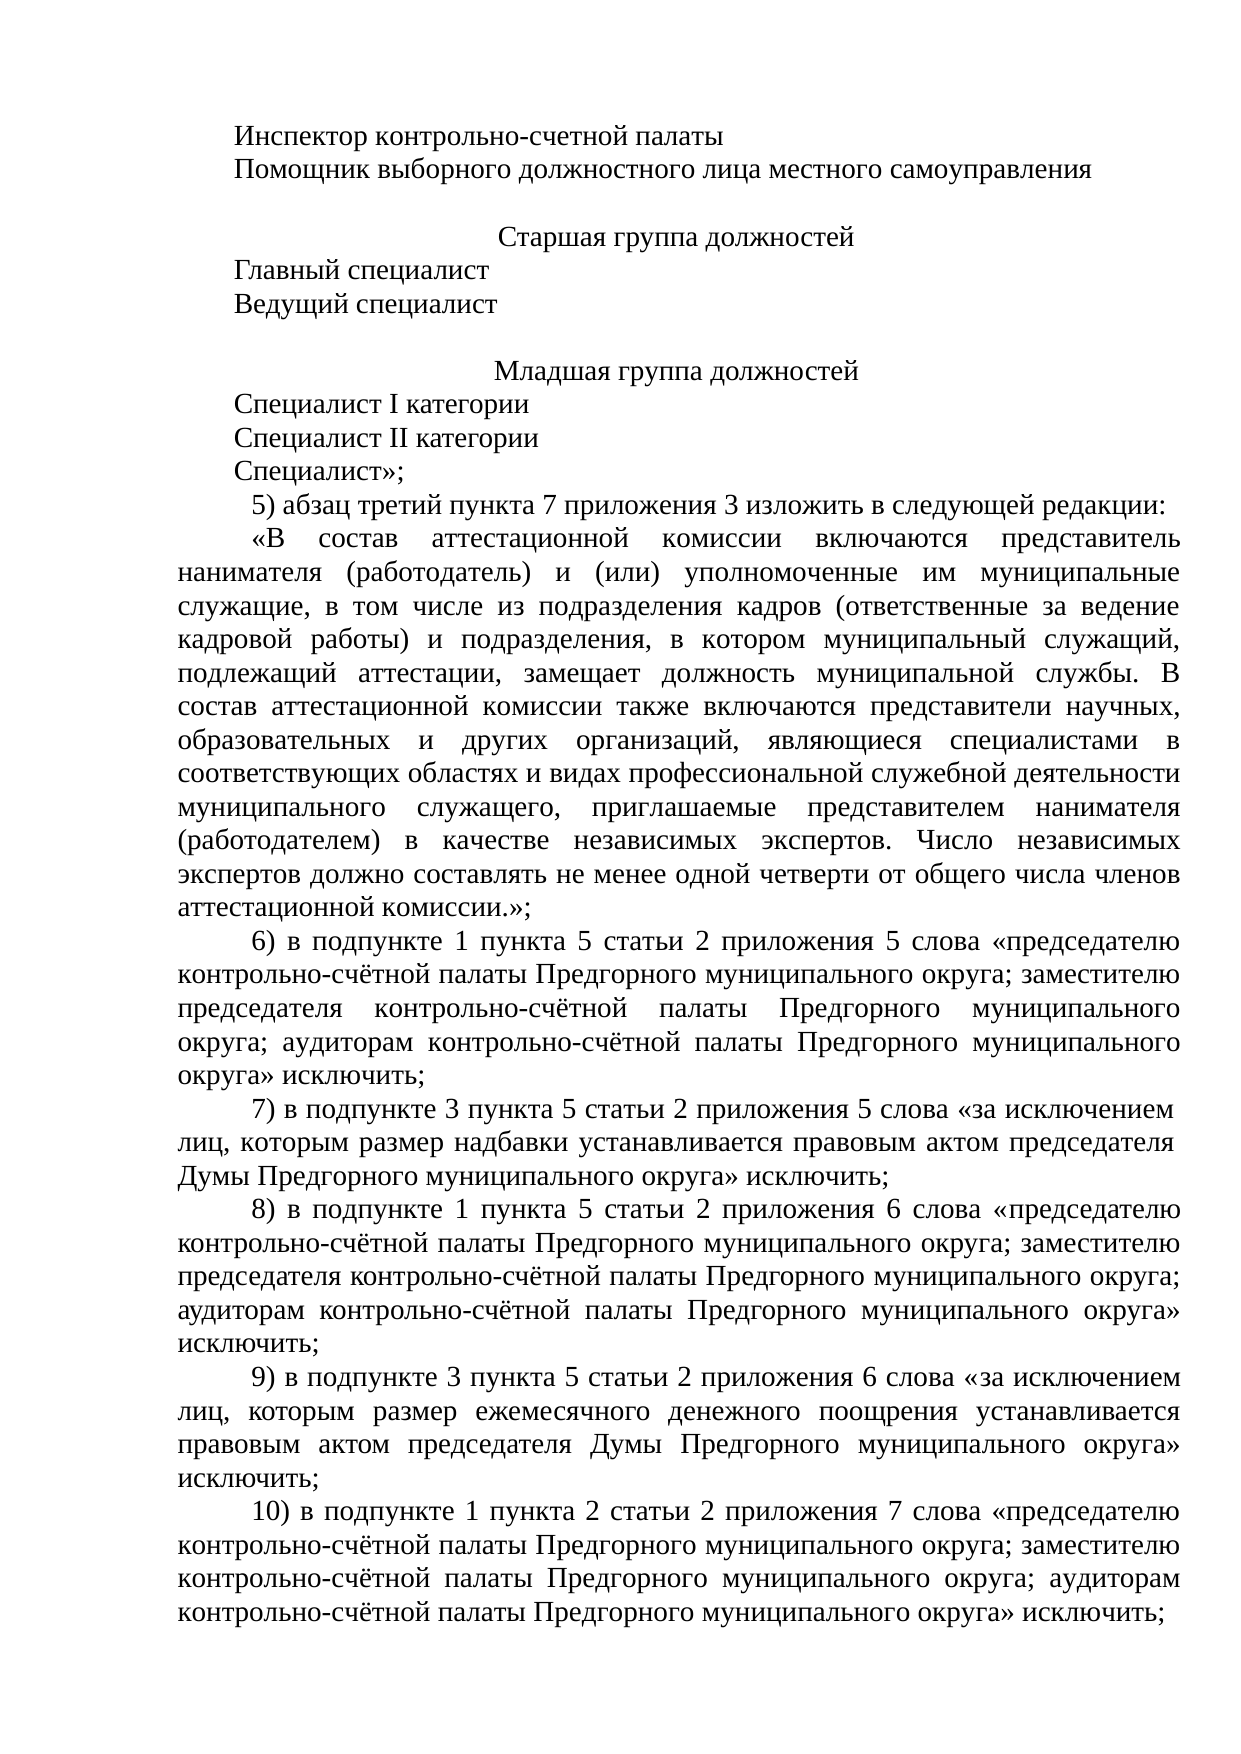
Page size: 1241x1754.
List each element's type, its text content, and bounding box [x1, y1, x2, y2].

text Старшая группа должностей [177, 219, 1175, 252]
text Ведущий специалист [177, 286, 1175, 319]
text 5) абзац третий пункта 7 приложения 3 изложить в следующей редакции: [177, 487, 1181, 521]
text Помощник выборного должностного лица местного самоуправления [177, 152, 1181, 185]
text 7) в подпункте 3 пункта 5 статьи 2 приложения 5 слова «за исключением лиц, которым размер надбавки устанавливается правовым актом председателя Думы Предгорного муниципального округа» исключить; [177, 1091, 1175, 1191]
text Специалист I категории [177, 386, 1175, 420]
text 9) в подпункте 3 пункта 5 статьи 2 приложения 6 слова «за исключением лиц, которым размер ежемесячного денежного поощрения устанавливается правовым актом председателя Думы Предгорного муниципального округа» исключить; [177, 1359, 1181, 1493]
text 10) в подпункте 1 пункта 2 статьи 2 приложения 7 слова «председателю контрольно-счётной палаты Предгорного муниципального округа; заместителю контрольно-счётной палаты Предгорного муниципального округа; аудиторам контрольно-счётной палаты Предгорного муниципального округа» исключить; [177, 1493, 1181, 1627]
text Инспектор контрольно-счетной палаты [177, 118, 1175, 152]
text Главный специалист [177, 252, 1175, 286]
text Младшая группа должностей [177, 353, 1175, 386]
text «В состав аттестационной комиссии включаются представитель нанимателя (работодатель) и (или) уполномоченные им муниципальные служащие, в том числе из подразделения кадров (ответственные за ведение кадровой работы) и подразделения, в котором муниципальный служащий, подлежащий аттестации, замещает должность муниципальной службы. В состав аттестационной комиссии также включаются представители научных, образовательных и других организаций, являющиеся специалистами в соответствующих областях и видах профессиональной служебной деятельности муниципального служащего, приглашаемые представителем нанимателя (работодателем) в качестве независимых экспертов. Число независимых экспертов должно составлять не менее одной четверти от общего числа членов аттестационной комиссии.»; [177, 521, 1181, 923]
text 8) в подпункте 1 пункта 5 статьи 2 приложения 6 слова «председателю контрольно-счётной палаты Предгорного муниципального округа; заместителю председателя контрольно-счётной палаты Предгорного муниципального округа; аудиторам контрольно-счётной палаты Предгорного муниципального округа» исключить; [177, 1191, 1181, 1359]
text Специалист II категории [177, 420, 1175, 453]
text 6) в подпункте 1 пункта 5 статьи 2 приложения 5 слова «председателю контрольно-счётной палаты Предгорного муниципального округа; заместителю председателя контрольно-счётной палаты Предгорного муниципального округа; аудиторам контрольно-счётной палаты Предгорного муниципального округа» исключить; [177, 923, 1181, 1091]
text Специалист»; [177, 453, 1175, 487]
